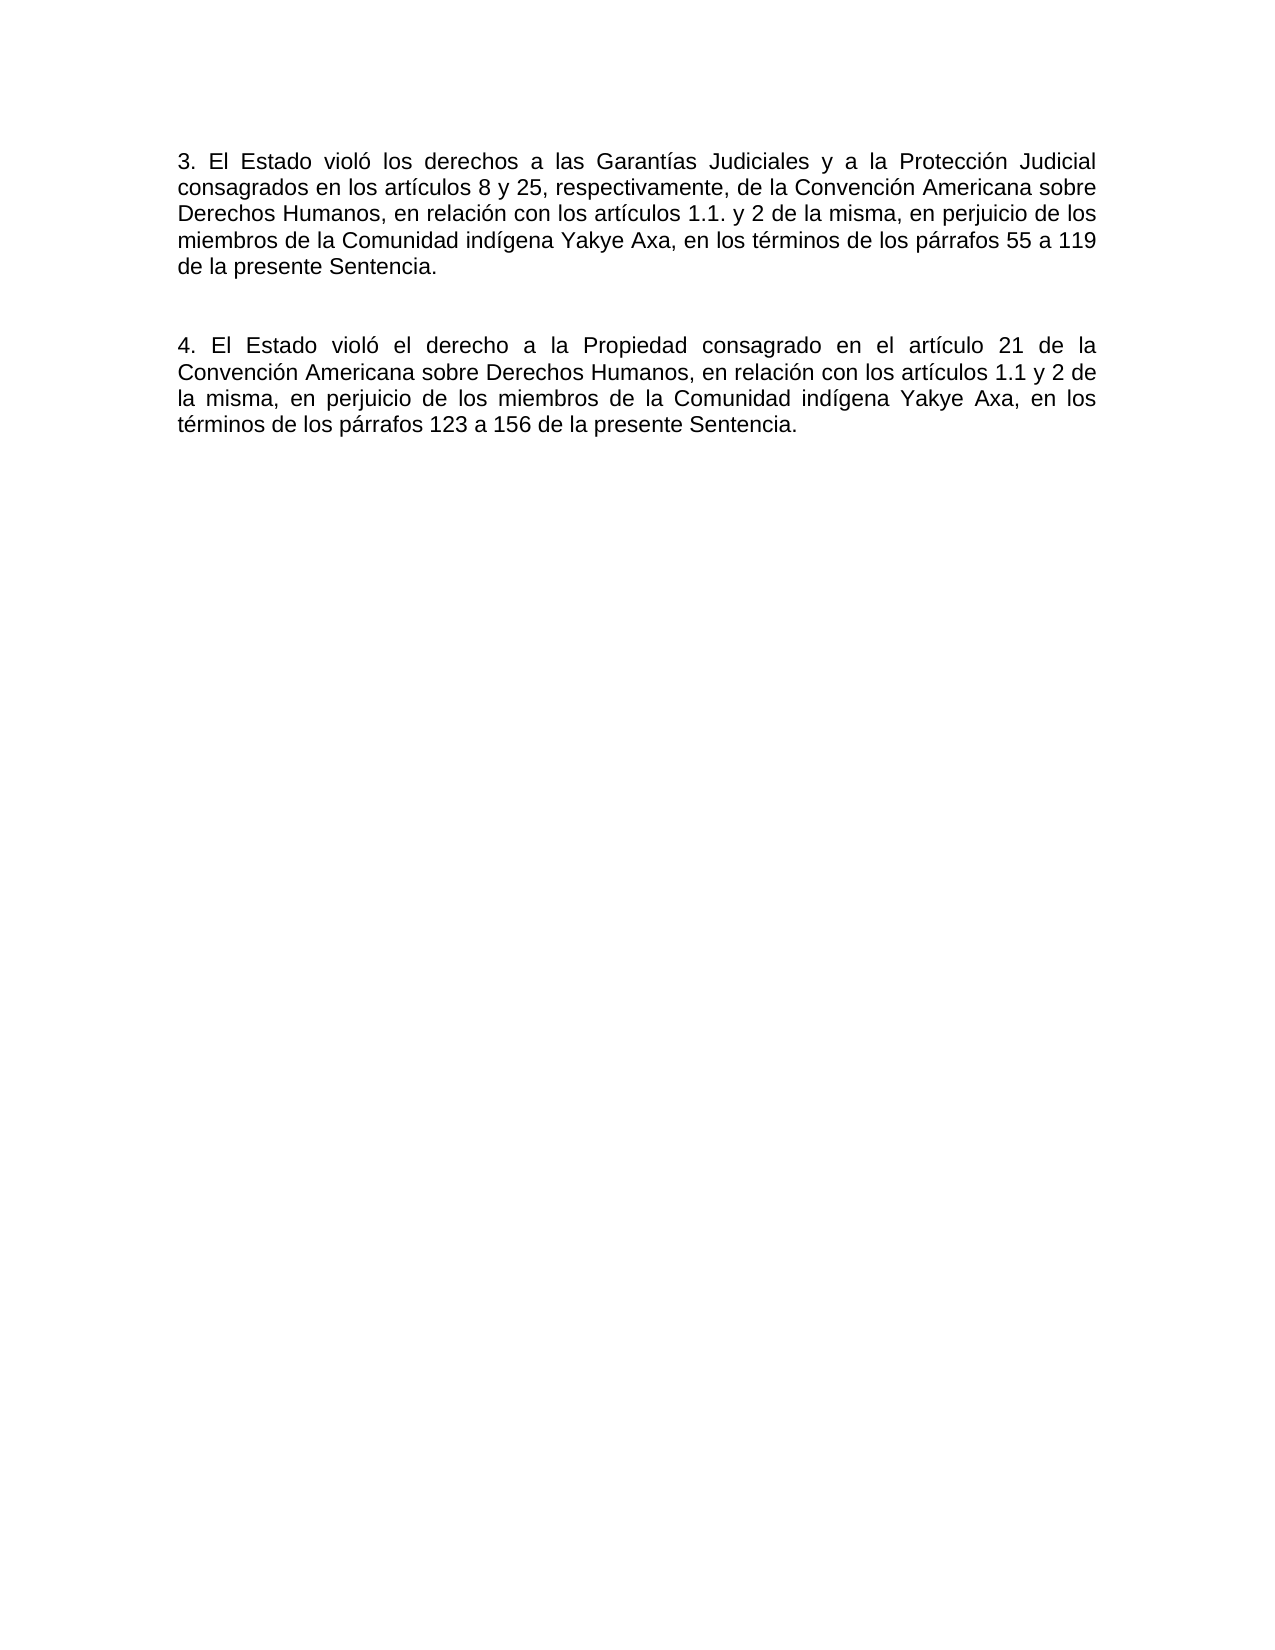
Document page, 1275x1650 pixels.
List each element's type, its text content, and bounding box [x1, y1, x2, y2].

text 4. El Estado violó el derecho a la Propiedad consagrado en el artículo 21 de la Convención Americana sobre Derechos Humanos, en relación con los artículos 1.1 y 2 de la misma, en perjuicio de los miembros de la Comunidad indígena Yakye Axa, en los términos de los párrafos 123 a 156 de la presente Sentencia. [177, 332, 1098, 437]
text 3. El Estado violó los derechos a las Garantías Judiciales y a la Protección Judicial consagrados en los artículos 8 y 25, respectivamente, de la Convención Americana sobre Derechos Humanos, en relación con los artículos 1.1. y 2 de la misma, en perjuicio de los miembros de la Comunidad indígena Yakye Axa, en los términos de los párrafos 55 a 119 de la presente Sentencia. [177, 148, 1098, 279]
